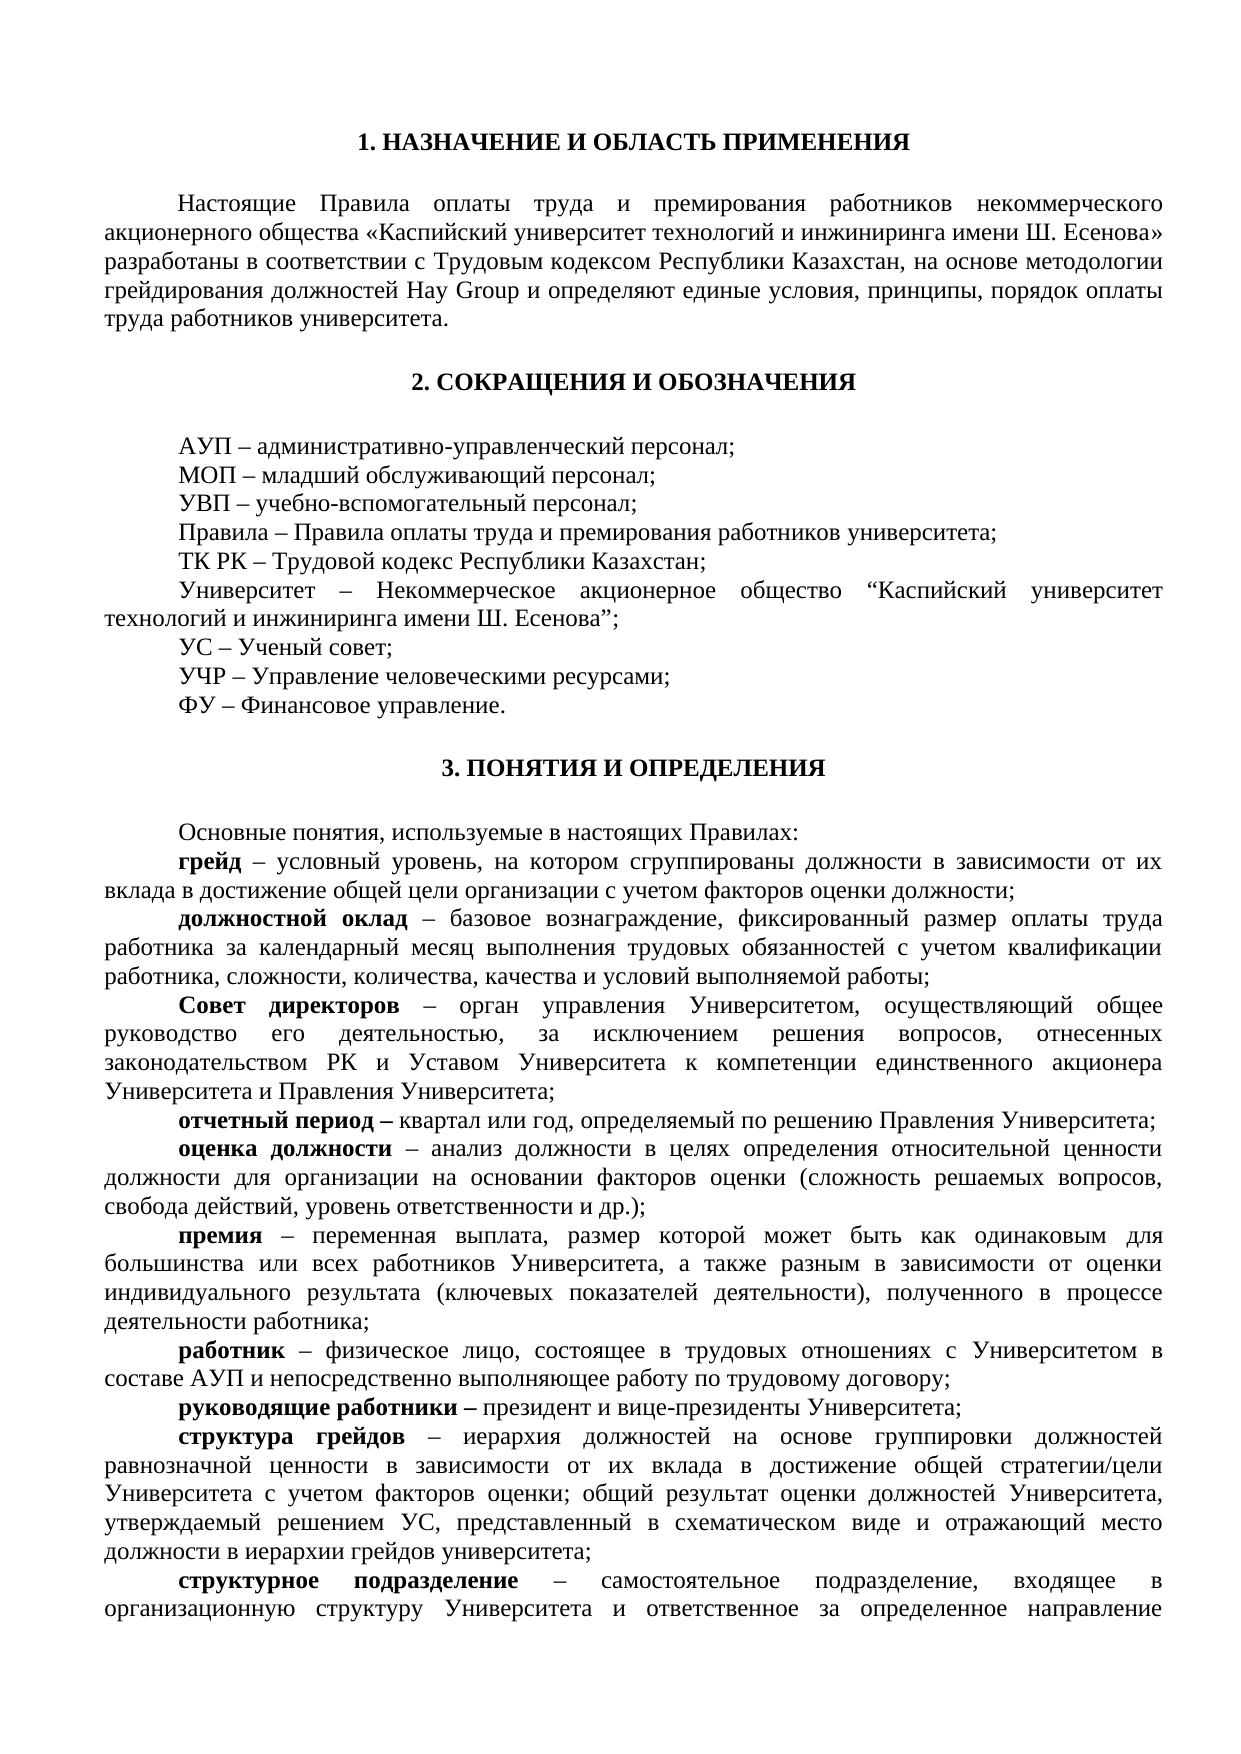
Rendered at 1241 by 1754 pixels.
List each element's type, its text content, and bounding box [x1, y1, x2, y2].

text УС – Ученый совет; [104, 632, 1163, 661]
text ФУ – Финансовое управление. [104, 690, 1163, 718]
text Университет – Некоммерческое акционерное общество “Каспийский университет технологий и инжиниринга имени Ш. Есенова”; [104, 575, 1163, 632]
text Правила – Правила оплаты труда и премирования работников университета; [104, 517, 1163, 546]
text 3. ПОНЯТИЯ И ОПРЕДЕЛЕНИЯ [104, 753, 1163, 782]
list должностной оклад – базовое вознаграждение, фиксированный размер оплаты труда работника за календарный месяц выполнения трудовых обязанностей с учетом квалификации работника, сложности, количества, качества и условий выполняемой работы; [104, 903, 1163, 990]
list руководящие работники – президент и вице-президенты Университета; [104, 1392, 1163, 1421]
text МОП – младший обслуживающий персонал; [104, 460, 1163, 488]
text УВП – учебно-вспомогательный персонал; [104, 488, 1163, 517]
list оценка должности – анализ должности в целях определения относительной ценности должности для организации на основании факторов оценки (сложность решаемых вопросов, свобода действий, уровень ответственности и др.); [104, 1133, 1163, 1220]
text 2. СОКРАЩЕНИЯ И ОБОЗНАЧЕНИЯ [104, 367, 1163, 396]
text 1. НАЗНАЧЕНИЕ И ОБЛАСТЬ ПРИМЕНЕНИЯ [104, 127, 1163, 156]
list Совет директоров – орган управления Университетом, осуществляющий общее руководство его деятельностью, за исключением решения вопросов, отнесенных законодательством РК и Уставом Университета к компетенции единственного акционера Университета и Правления Университета; [104, 990, 1163, 1105]
list Основные понятия, используемые в настоящих Правилах: [104, 817, 1163, 846]
text УЧР – Управление человеческими ресурсами; [104, 661, 1163, 690]
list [104, 1565, 1163, 1622]
list премия – переменная выплата, размер которой может быть как одинаковым для большинства или всех работников Университета, а также разным в зависимости от оценки индивидуального результата (ключевых показателей деятельности), полученного в процессе деятельности работника; [104, 1220, 1163, 1335]
text Настоящие Правила оплаты труда и премирования работников некоммерческого акционерного общества «Каспийский университет технологий и инжиниринга имени Ш. Есенова» разработаны в соответствии с Трудовым кодексом Республики Казахстан, на основе методологии грейдирования должностей Hay Group и определяют единые условия, принципы, порядок оплаты труда работников университета. [104, 188, 1163, 332]
list структура грейдов – иерархия должностей на основе группировки должностей равнозначной ценности в зависимости от их вклада в достижение общей стратегии/цели Университета с учетом факторов оценки; общий результат оценки должностей Университета, утверждаемый решением УС, представленный в схематическом виде и отражающий место должности в иерархии грейдов университета; [104, 1421, 1163, 1565]
list работник – физическое лицо, состоящее в трудовых отношениях с Университетом в составе АУП и непосредственно выполняющее работу по трудовому договору; [104, 1335, 1163, 1392]
text ТК РК – Трудовой кодекс Республики Казахстан; [104, 546, 1163, 575]
text АУП – административно-управленческий персонал; [104, 431, 1163, 460]
list отчетный период – квартал или год, определяемый по решению Правления Университета; [104, 1105, 1163, 1133]
list грейд – условный уровень, на котором сгруппированы должности в зависимости от их вклада в достижение общей цели организации с учетом факторов оценки должности; [104, 846, 1163, 903]
